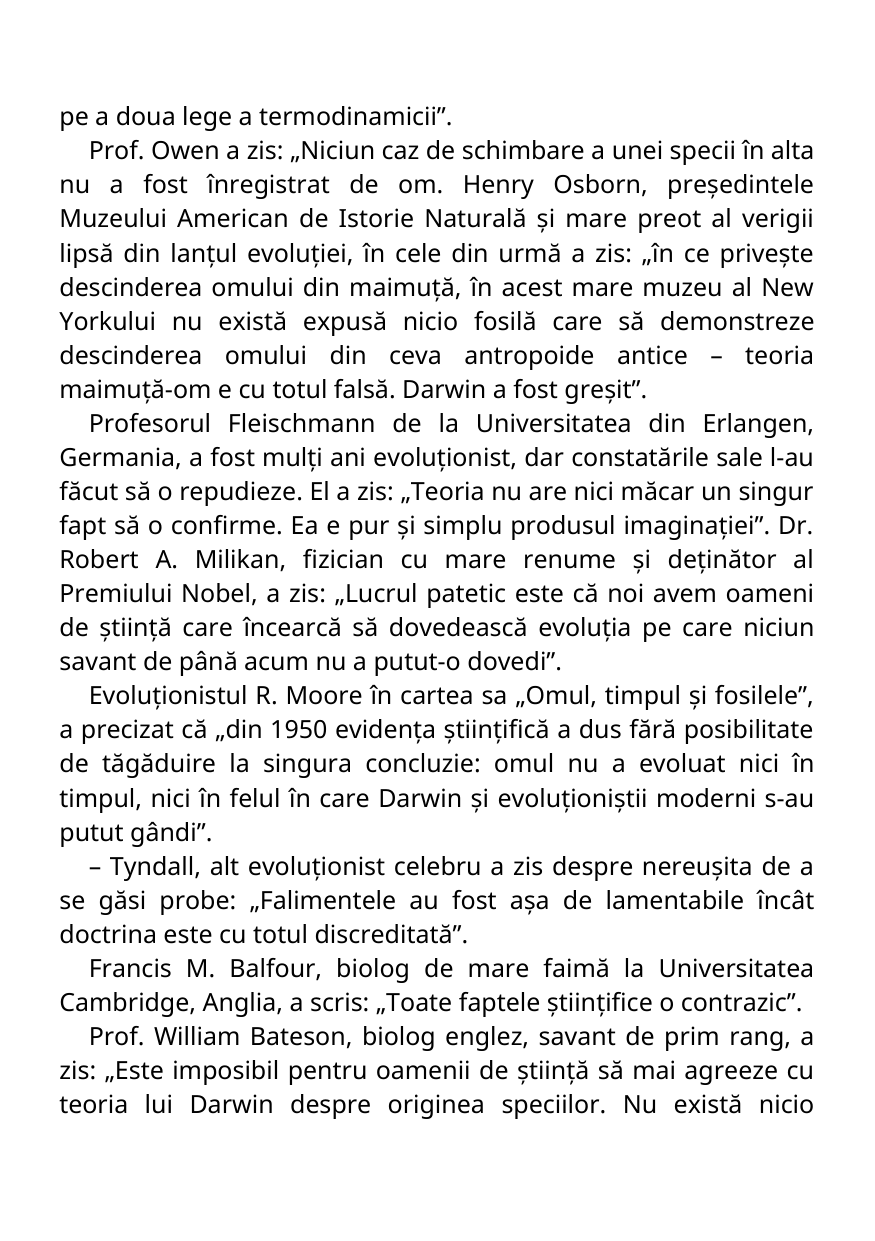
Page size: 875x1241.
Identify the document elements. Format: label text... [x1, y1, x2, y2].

text Profesorul Fleischmann de la Universitatea din Erlangen, Germania, a fost mulţi ani evoluţionist, dar constatările sale l-au făcut să o repudieze. El a zis: „Teoria nu are nici măcar un singur fapt să o confirme. Ea e pur şi simplu produsul imaginaţiei”. Dr. Robert A. Milikan, fizician cu mare renume şi deţinător al Premiului Nobel, a zis: „Lucrul patetic este că noi avem oameni de ştiinţă care încearcă să dovedească evoluţia pe care niciun savant de până acum nu a putut-o dovedi”. [59, 406, 815, 678]
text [59, 1019, 815, 1121]
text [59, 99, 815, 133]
text Francis M. Balfour, biolog de mare faimă la Universitatea Cambridge, Anglia, a scris: „Toate faptele ştiinţifice o contrazic”. [59, 951, 815, 1019]
text Prof. Owen a zis: „Niciun caz de schimbare a unei specii în alta nu a fost înregistrat de om. Henry Osborn, preşedintele Muzeului American de Istorie Naturală şi mare preot al verigii lipsă din lanţul evoluţiei, în cele din urmă a zis: „în ce priveşte descinderea omului din maimuţă, în acest mare muzeu al New Yorkului nu există expusă nicio fosilă care să demonstreze descinderea omului din ceva antropoide antice – teoria maimuţă-om e cu totul falsă. Darwin a fost greşit”. [59, 133, 815, 406]
text Evoluţionistul R. Moore în cartea sa „Omul, timpul şi fosilele”, a precizat că „din 1950 evidenţa ştiinţifică a dus fără posibilitate de tăgăduire la singura concluzie: omul nu a evoluat nici în timpul, nici în felul în care Darwin şi evoluţioniştii moderni s-au putut gândi”. [59, 678, 815, 848]
text – Tyndall, alt evoluţionist celebru a zis despre nereuşita de a se găsi probe: „Falimentele au fost aşa de lamentabile încât doctrina este cu totul discreditată”. [59, 848, 815, 951]
